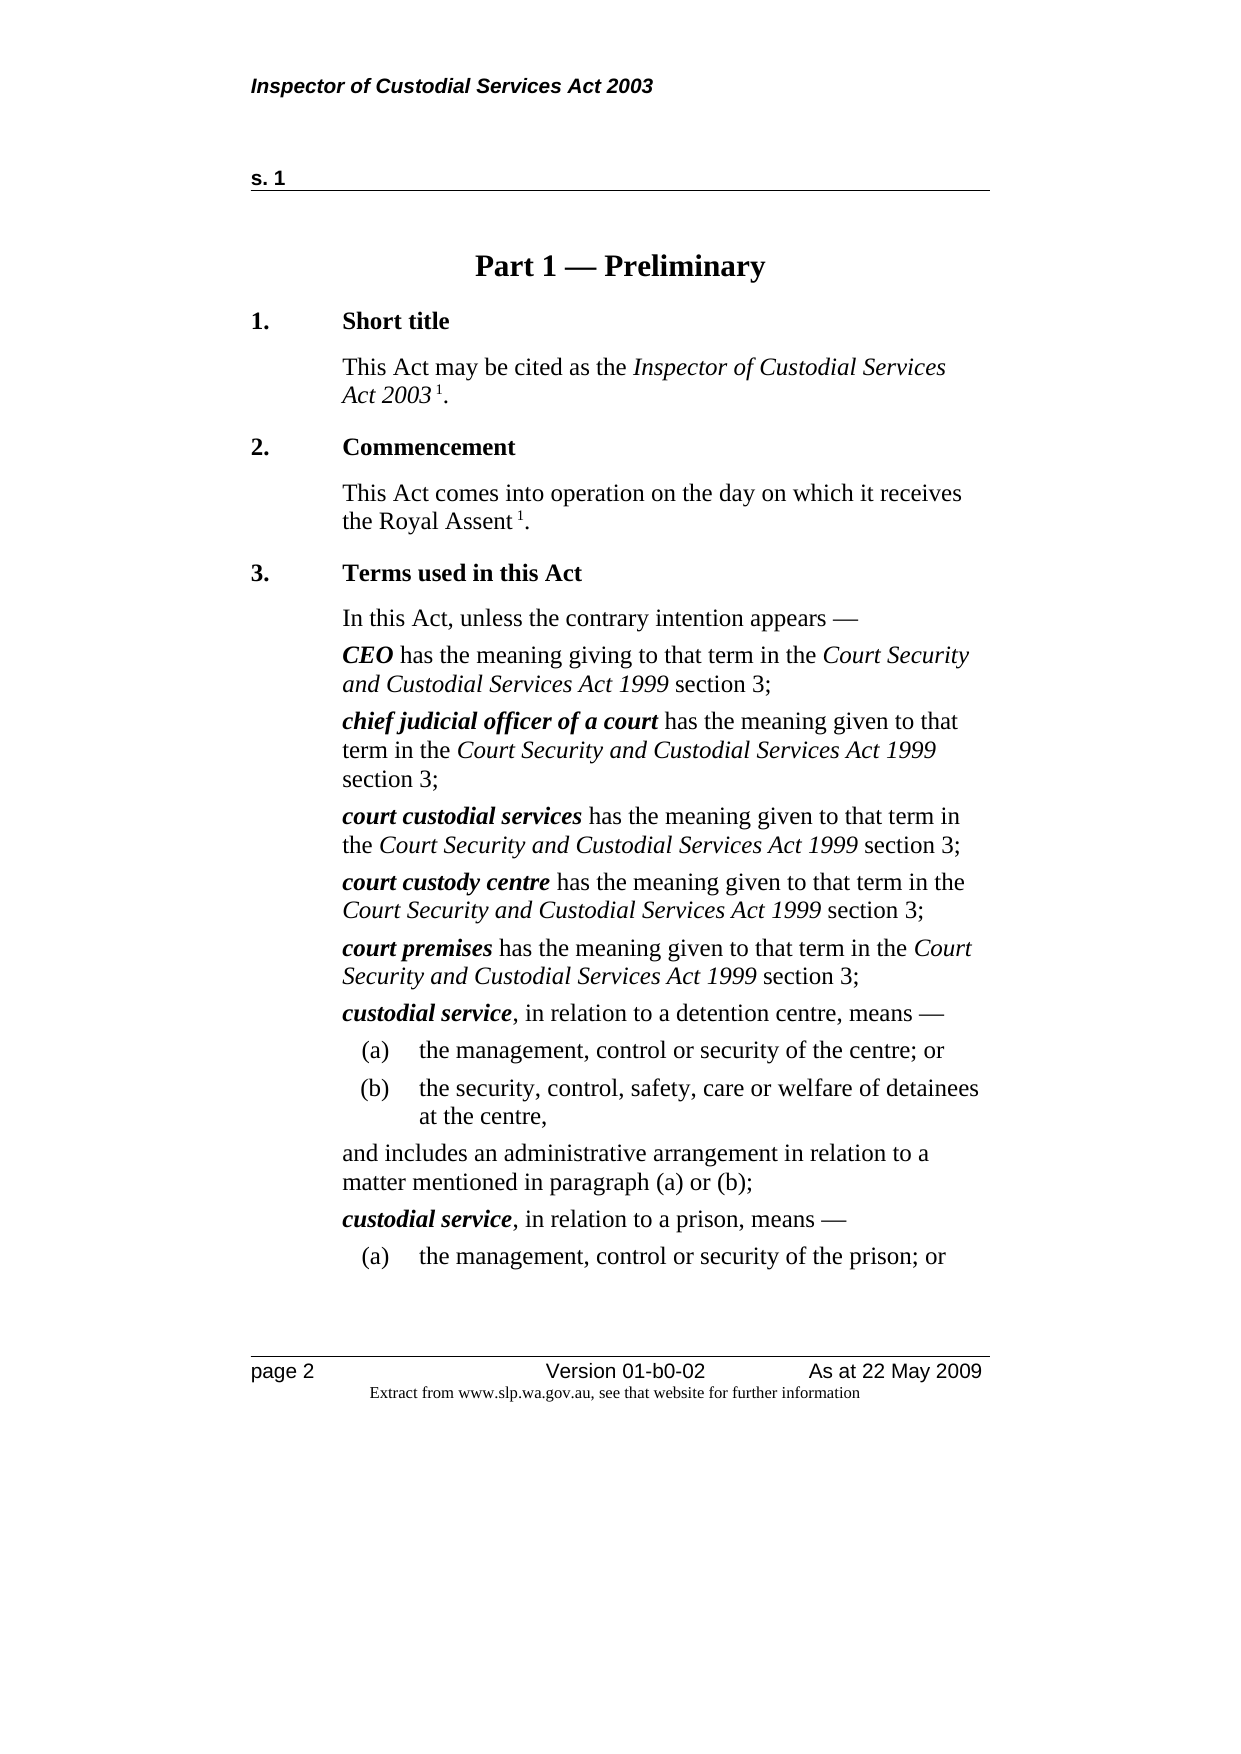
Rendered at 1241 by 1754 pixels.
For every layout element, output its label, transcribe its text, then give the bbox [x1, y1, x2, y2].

text (a) the management, control or security of the prison; or [251, 1241, 990, 1270]
subtitle 2. Commencement [251, 432, 990, 461]
text CEO has the meaning giving to that term in the Court Security and Custodial Services Act 1999 section 3; [251, 641, 990, 698]
text (b) the security, control, safety, care or welfare of detainees at the centre, [251, 1073, 990, 1130]
subtitle 3. Terms used in this Act [251, 558, 990, 587]
text (a) the management, control or security of the centre; or [251, 1036, 990, 1064]
text court custody centre has the meaning given to that term in the Court Security and Custodial Services Act 1999 section 3; [251, 867, 990, 924]
text and includes an administrative arrangement in relation to a matter mentioned in paragraph (a) or (b); [251, 1138, 990, 1196]
subtitle Part 1 — Preliminary [251, 247, 990, 283]
text This Act comes into operation on the day on which it receives the Royal Assent 1. [251, 478, 990, 535]
text court custodial services has the meaning given to that term in the Court Security and Custodial Services Act 1999 section 3; [251, 801, 990, 858]
text custodial service, in relation to a prison, means — [251, 1204, 990, 1233]
subtitle 1. Short title [251, 306, 990, 335]
text This Act may be cited as the Inspector of Custodial Services Act 2003 1. [251, 352, 960, 409]
text In this Act, unless the contrary intention appears — [251, 603, 990, 632]
text court premises has the meaning given to that term in the Court Security and Custodial Services Act 1999 section 3; [251, 933, 990, 990]
text custodial service, in relation to a detention centre, means — [251, 998, 990, 1027]
text chief judicial officer of a court has the meaning given to that term in the Court Security and Custodial Services Act 1999 section 3; [251, 706, 990, 793]
